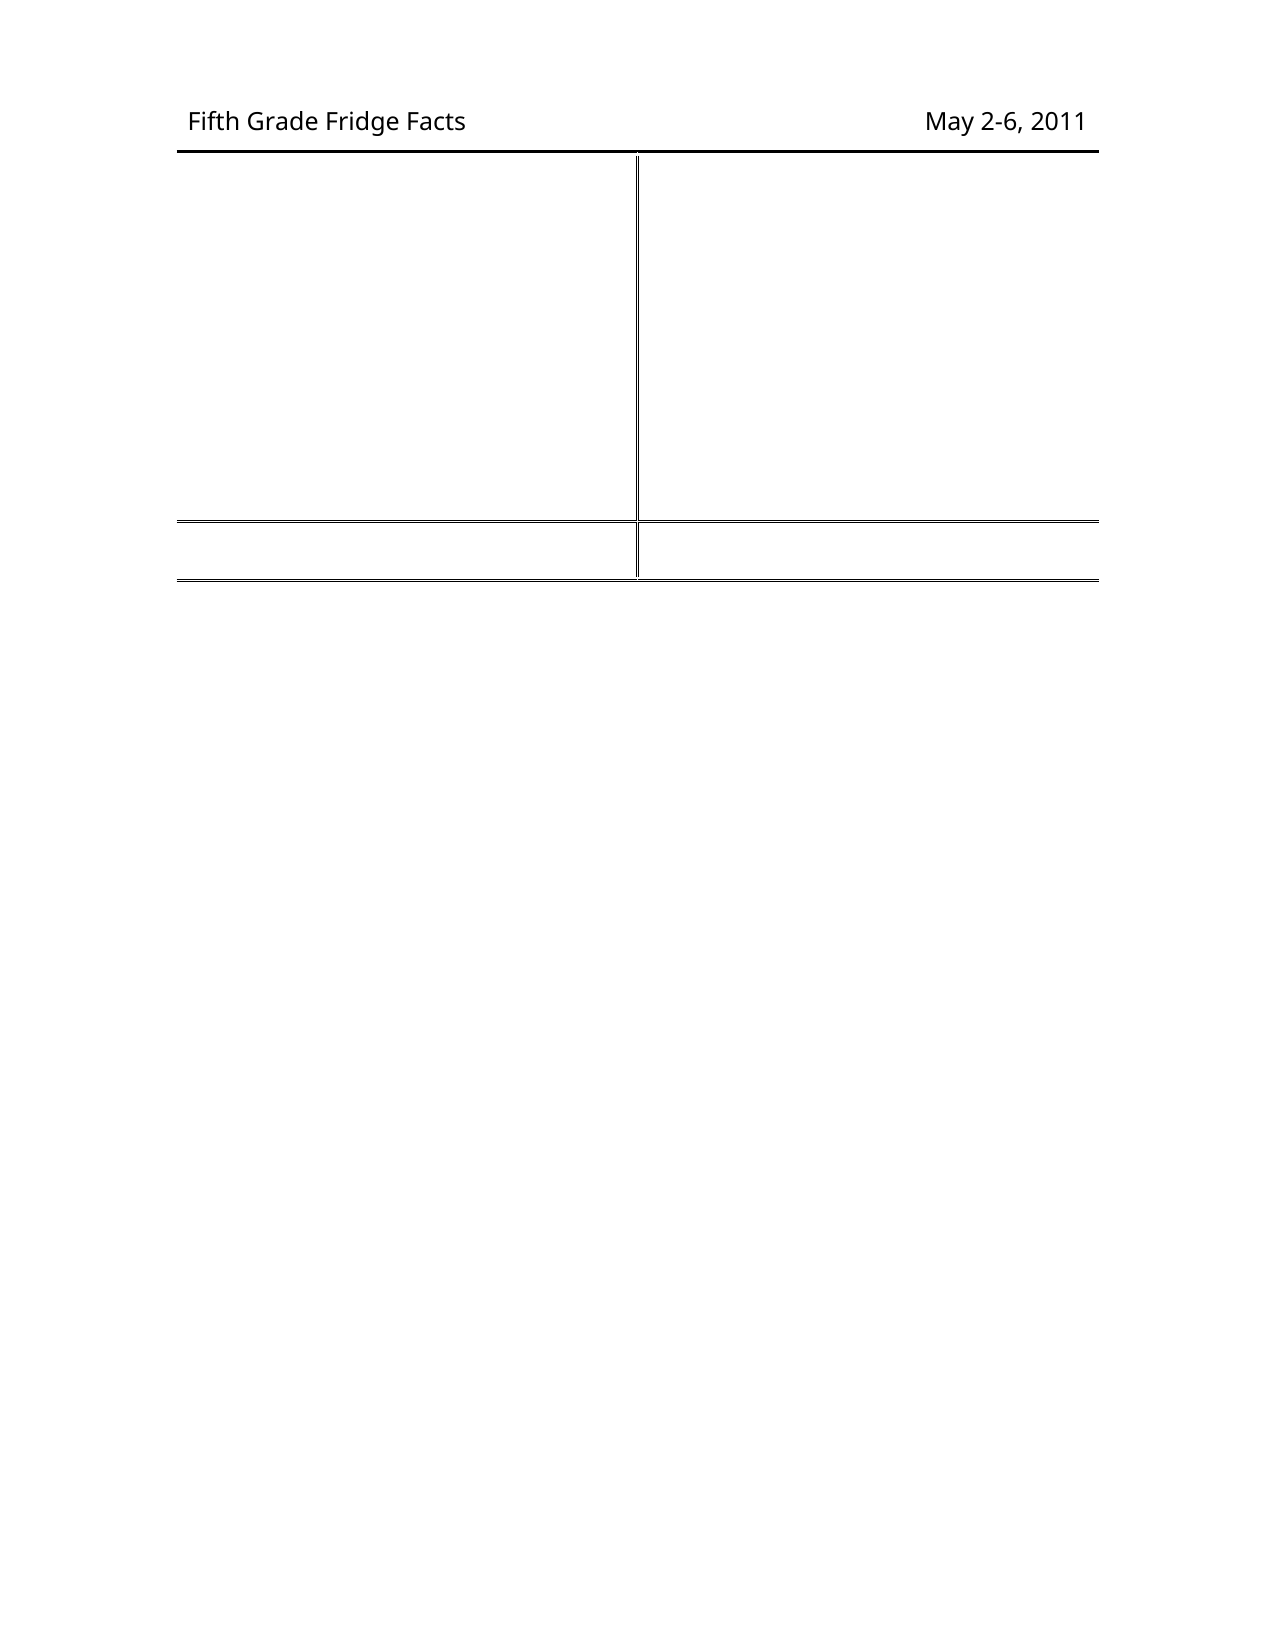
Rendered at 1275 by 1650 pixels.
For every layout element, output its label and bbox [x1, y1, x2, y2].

table_cell [638, 153, 1098, 519]
table_cell [638, 523, 1098, 579]
table_cell [177, 523, 637, 579]
table_cell [177, 153, 637, 519]
